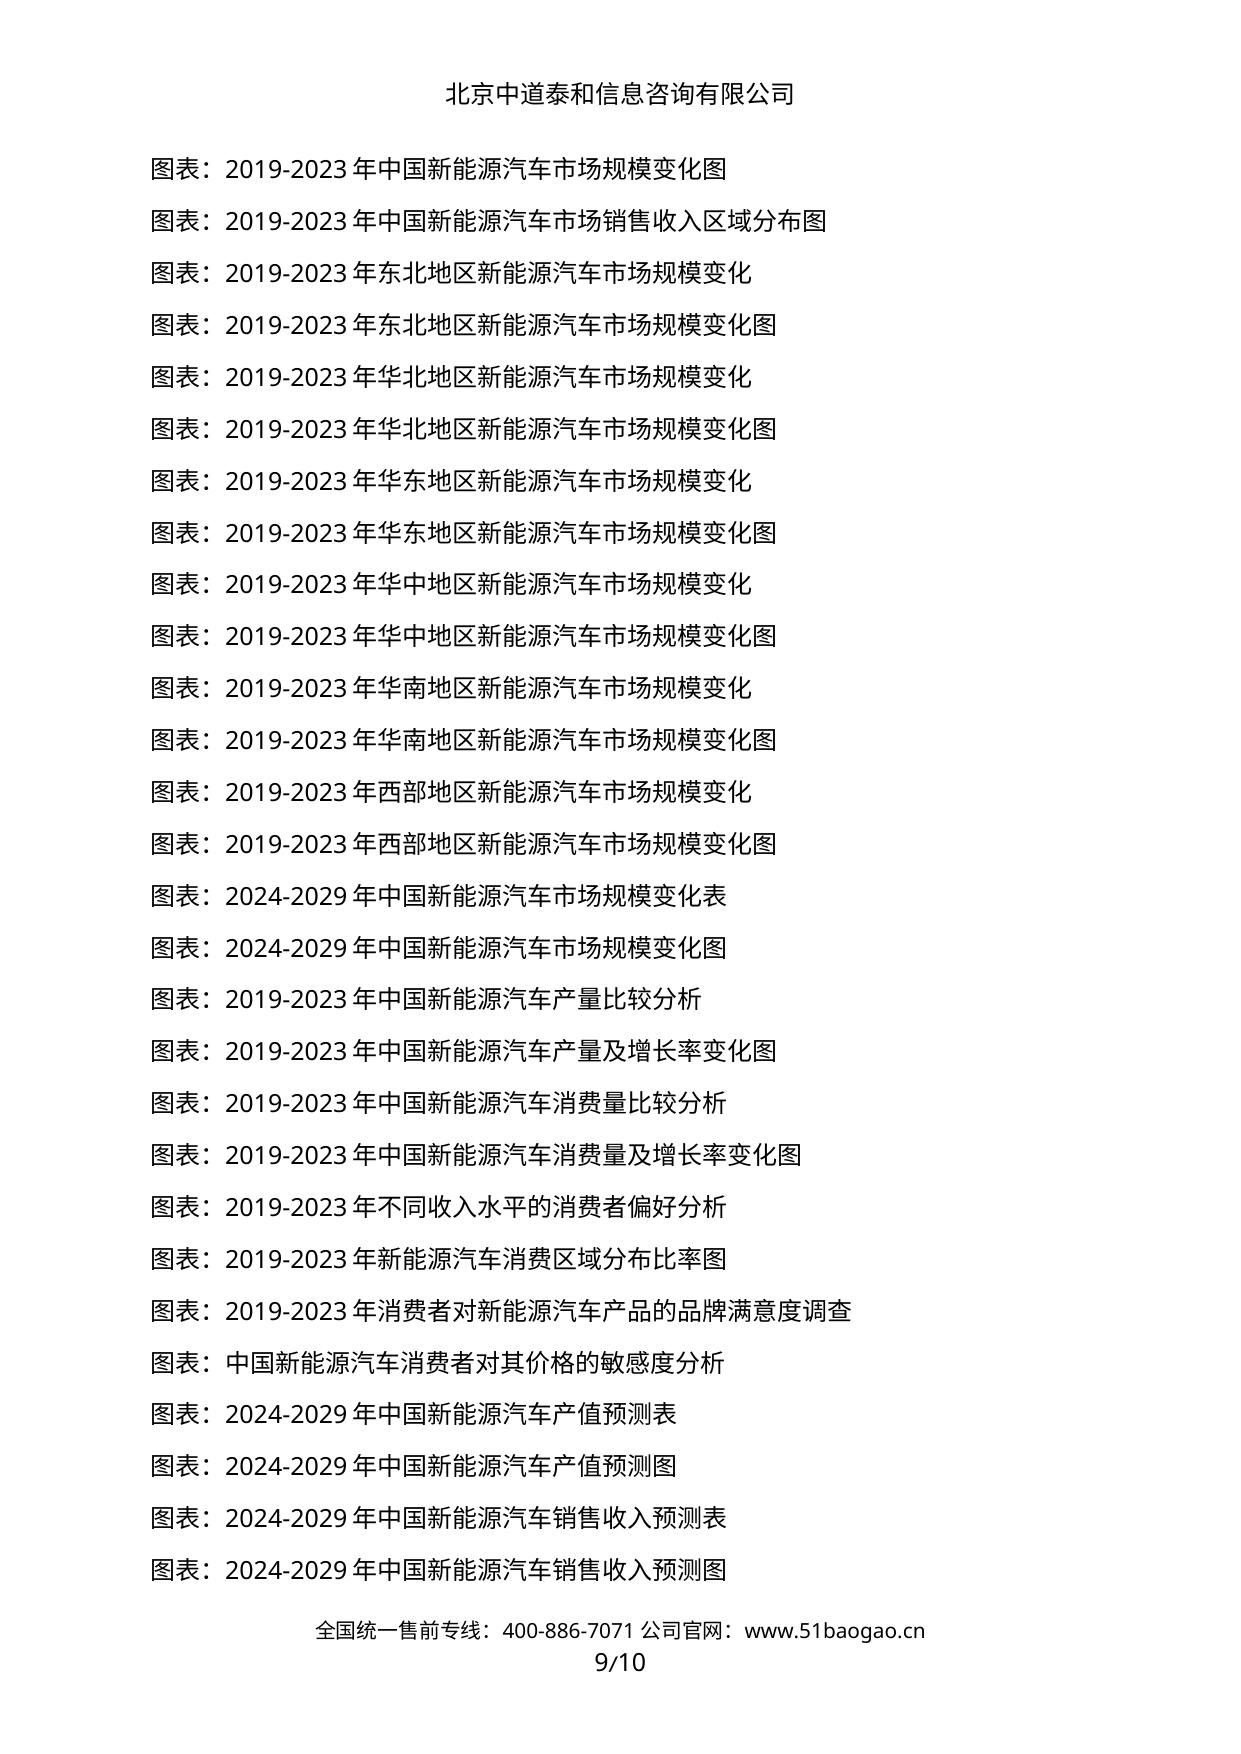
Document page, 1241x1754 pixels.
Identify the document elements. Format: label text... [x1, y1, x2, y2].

text 图表：2019-2023年华北地区新能源汽车市场规模变化 [150, 357, 1090, 394]
text 图表：2019-2023年华北地区新能源汽车市场规模变化图 [150, 409, 1090, 446]
text 图表：2019-2023年中国新能源汽车产量比较分析 [150, 980, 1090, 1016]
text 图表：2019-2023年东北地区新能源汽车市场规模变化图 [150, 306, 1090, 342]
text 图表：2019-2023年中国新能源汽车消费量比较分析 [150, 1084, 1090, 1120]
text 图表：2019-2023年华东地区新能源汽车市场规模变化 [150, 461, 1090, 497]
text 图表：2019-2023年不同收入水平的消费者偏好分析 [150, 1187, 1090, 1224]
text 图表：2019-2023年华中地区新能源汽车市场规模变化图 [150, 617, 1090, 653]
text 图表：2024-2029年中国新能源汽车销售收入预测表 [150, 1499, 1090, 1535]
text 图表：2024-2029年中国新能源汽车产值预测表 [150, 1395, 1090, 1431]
text 图表：2019-2023年中国新能源汽车消费量及增长率变化图 [150, 1136, 1090, 1172]
text 图表：2024-2029年中国新能源汽车市场规模变化图 [150, 928, 1090, 964]
text 图表：2024-2029年中国新能源汽车产值预测图 [150, 1447, 1090, 1483]
text 图表：2019-2023年新能源汽车消费区域分布比率图 [150, 1239, 1090, 1276]
text 图表：2024-2029年中国新能源汽车销售收入预测图 [150, 1551, 1090, 1587]
text 图表：2019-2023年西部地区新能源汽车市场规模变化图 [150, 824, 1090, 861]
text 图表：2019-2023年中国新能源汽车市场规模变化图 [150, 150, 1090, 186]
text 图表：2019-2023年华南地区新能源汽车市场规模变化图 [150, 721, 1090, 757]
text 图表：2019-2023年华东地区新能源汽车市场规模变化图 [150, 513, 1090, 549]
text 图表：2019-2023年中国新能源汽车市场销售收入区域分布图 [150, 202, 1090, 238]
text 图表：中国新能源汽车消费者对其价格的敏感度分析 [150, 1343, 1090, 1379]
text 图表：2019-2023年中国新能源汽车产量及增长率变化图 [150, 1032, 1090, 1068]
text 图表：2019-2023年华中地区新能源汽车市场规模变化 [150, 565, 1090, 601]
text 图表：2019-2023年消费者对新能源汽车产品的品牌满意度调查 [150, 1291, 1090, 1327]
text 图表：2024-2029年中国新能源汽车市场规模变化表 [150, 876, 1090, 912]
text 图表：2019-2023年西部地区新能源汽车市场规模变化 [150, 772, 1090, 809]
text 图表：2019-2023年华南地区新能源汽车市场规模变化 [150, 669, 1090, 705]
text 图表：2019-2023年东北地区新能源汽车市场规模变化 [150, 254, 1090, 290]
